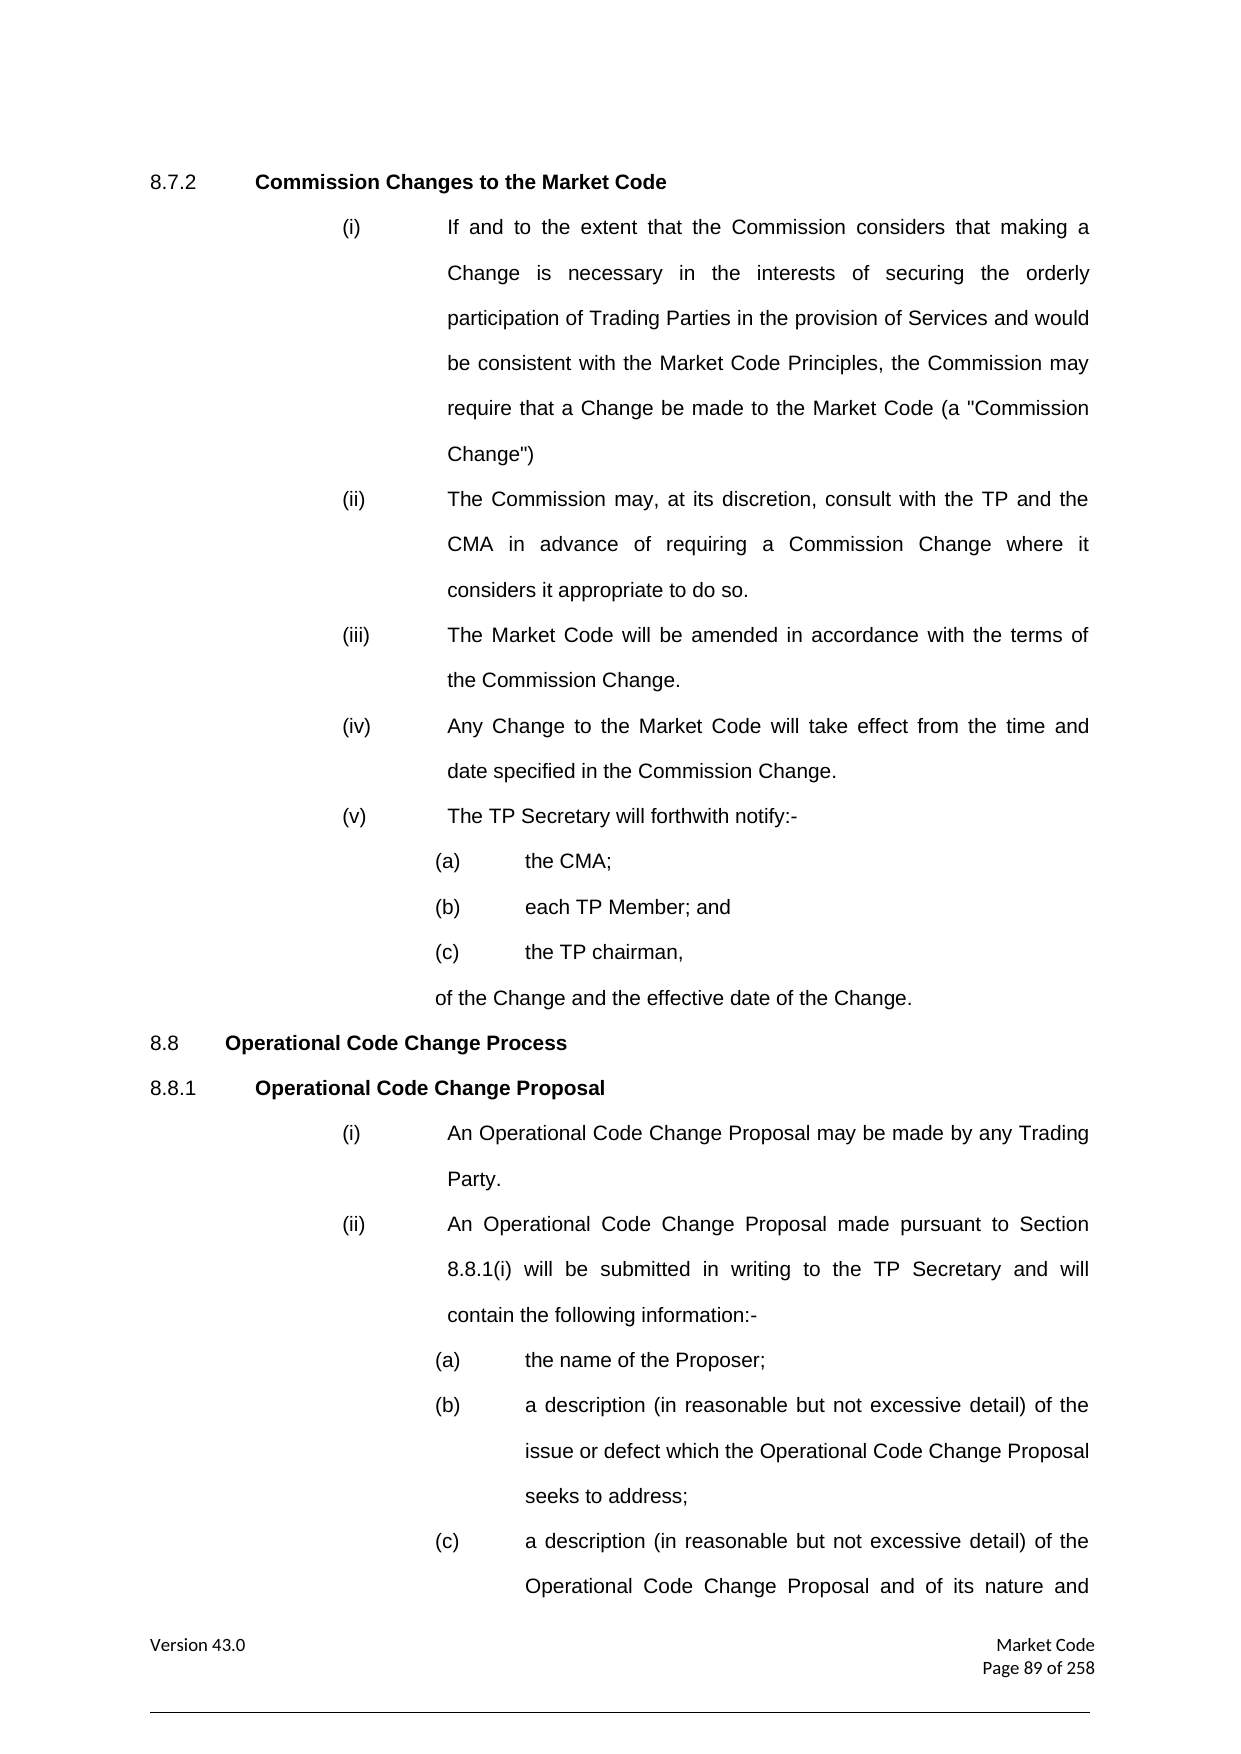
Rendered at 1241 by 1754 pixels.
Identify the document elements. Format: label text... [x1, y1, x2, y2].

text Operational Code Change Proposal [150, 1059, 1090, 1104]
text If and to the extent that the Commission considers that making a Change is necessary in the interests of securing the orderly participation of Trading Parties in the provision of Services and would be consistent with the Market Code Principles, the Commission may require that a Change be made to the Market Code (a "Commission Change") [342, 198, 1090, 470]
text of the Change and the effective date of the Change. [435, 969, 1090, 1014]
text Operational Code Change Process [150, 1014, 1090, 1059]
text The TP Secretary will forthwith notify:- [342, 787, 1090, 833]
text (b) a description (in reasonable but not excessive detail) of the issue or defect which the Operational Code Change Proposal seeks to address; [435, 1376, 1090, 1512]
text Any Change to the Market Code will take effect from the time and date specified in the Commission Change. [342, 697, 1090, 787]
text An Operational Code Change Proposal made pursuant to Section 8.8.1(i) will be submitted in writing to the TP Secretary and will contain the following information:- [342, 1195, 1090, 1331]
text An Operational Code Change Proposal may be made by any Trading Party. [342, 1104, 1090, 1195]
text (c) the TP chairman, [435, 923, 1090, 969]
text The Market Code will be amended in accordance with the terms of the Commission Change. [342, 606, 1090, 697]
text (a) the name of the Proposer; [435, 1331, 1090, 1376]
text (a) the ; [435, 833, 1090, 878]
text (b) each TP Member; and [435, 878, 1090, 923]
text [435, 1512, 1090, 1603]
text The Commission may, at its discretion, consult with the TP and the in advance of requiring a Commission Change where it considers it appropriate to do so. [342, 470, 1090, 606]
text Commission Changes to the Market Code [150, 153, 1090, 198]
